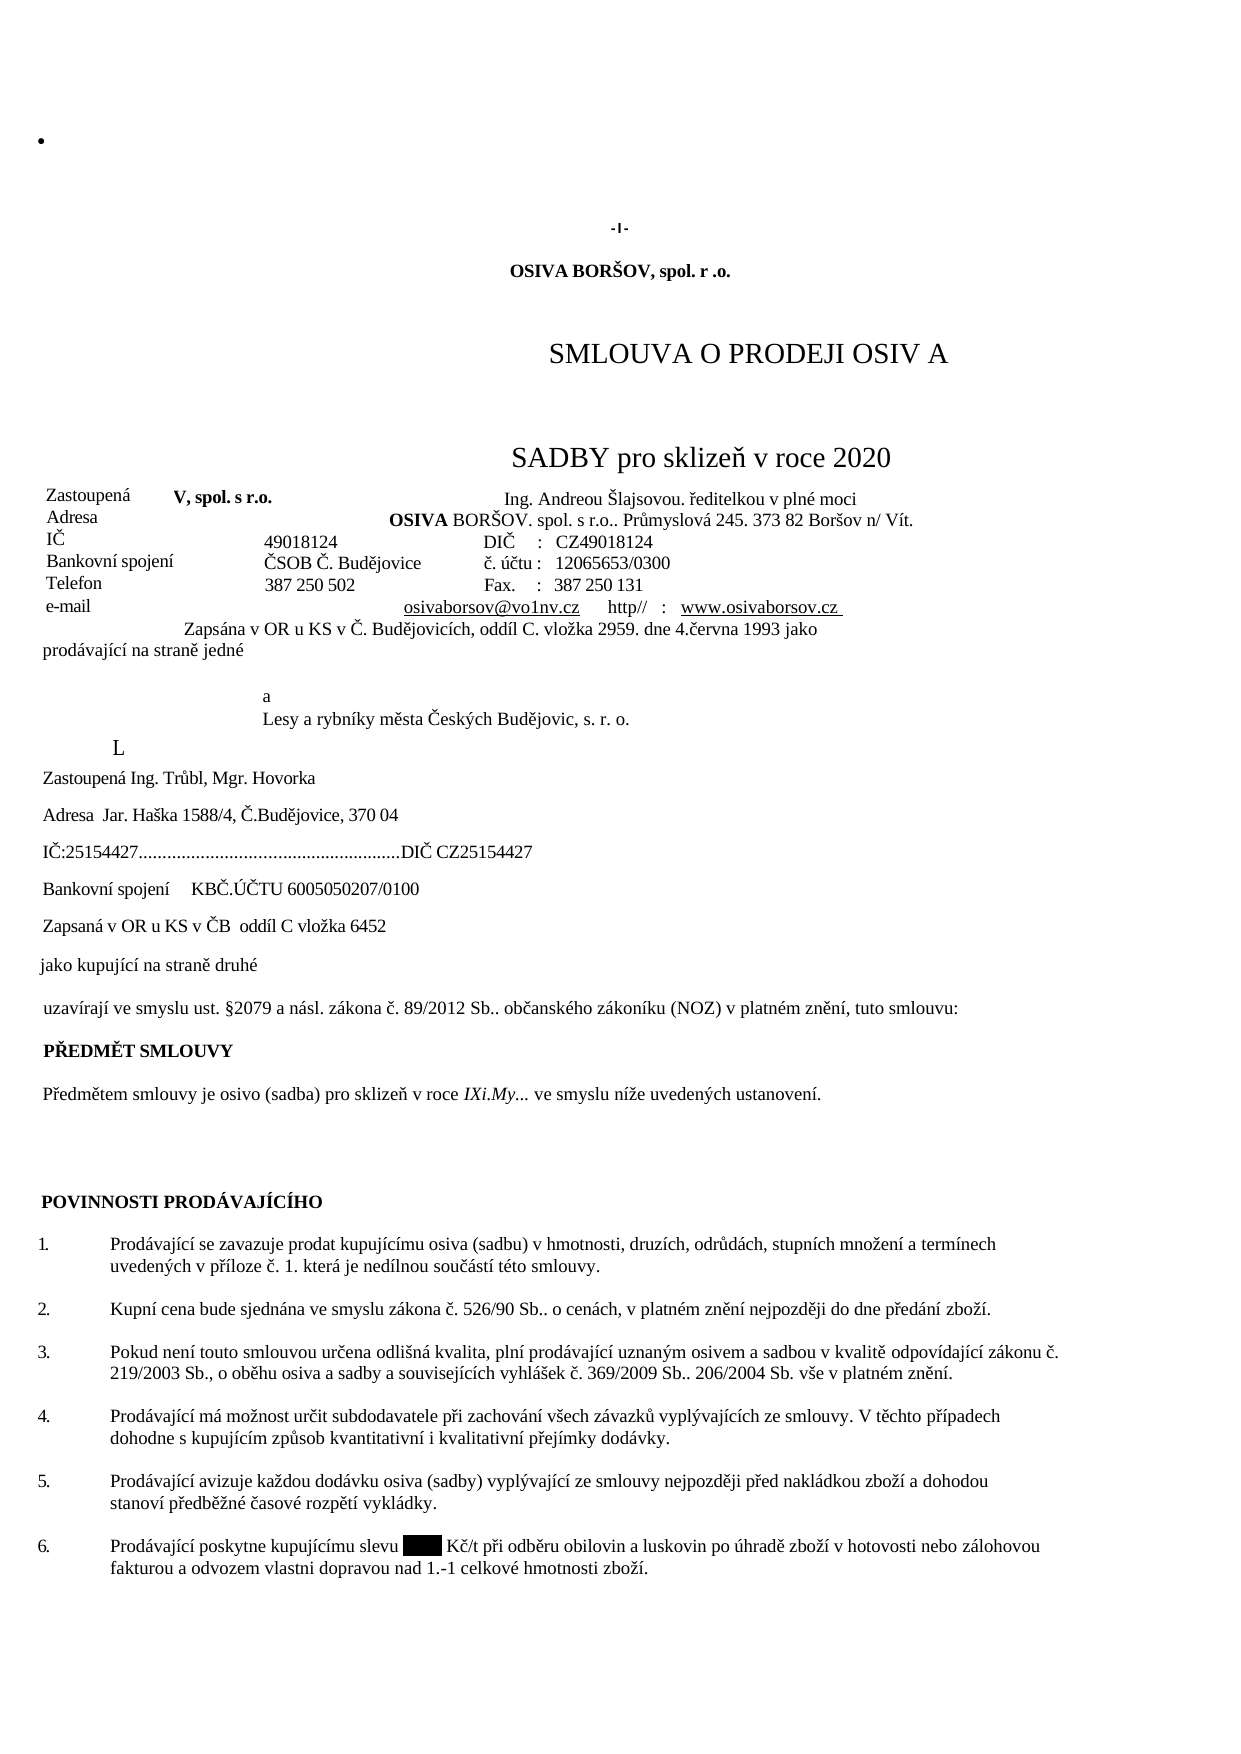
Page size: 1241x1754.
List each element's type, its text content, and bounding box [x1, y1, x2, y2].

text Adresa [46, 506, 174, 528]
text OSIVA BORSOV, spol. s r.o. [174, 486, 272, 507]
text Ing. Andreou Šlajsovou. ředitelkou v plné moci [265, 488, 1119, 509]
text IČ [46, 528, 174, 550]
list Prodávající avizuje každou dodávku osiva (sadby) vyplývající ze smlouvy nejpozději před nakládkou zboží a dohodou stanoví předběžné časové rozpětí vykládky. [37, 1471, 1047, 1514]
text jako kupující na straně druhé [40, 937, 1119, 980]
text OSIVA BORŠOV, spol. r .o. [509, 259, 1119, 281]
text Adresa Jar. Haška 1588/4, Č.Budějovice, 370 04 [42, 804, 1119, 826]
text Zapsaná v OR u KS v ČB oddíl C vložka 6452 [42, 915, 1119, 937]
text SMLOUVA O PRODEJI OSIV A SADBY pro sklizeň v roce 2020 [272, 281, 1011, 488]
text Zastoupená Ing. Trůbl, Mgr. Hovorka [42, 767, 1119, 788]
text 387 250 502 Fax. : 387 250 131 [264, 574, 1119, 595]
text e-mail [46, 595, 174, 617]
text Telefon [46, 572, 174, 594]
text uzavírají ve smyslu ust. §2079 a násl. zákona č. 89/2012 Sb.. občanského zákoníku (NOZ) v platném znění, tuto smlouvu: [43, 980, 1119, 1023]
text POVINNOSTI PRODÁVAJÍCÍHO [41, 1191, 1119, 1212]
text ČSOB Č. Budějovice č. účtu : 12065653/0300 [264, 552, 1119, 574]
list Prodávající má možnost určit subdodavatele při zachování všech závazků vyplývajících ze smlouvy. V těchto případech dohodne s kupujícím způsob kvantitativní i kvalitativní přejímky dodávky. [37, 1405, 1047, 1449]
text • [37, 129, 1119, 153]
text a [42, 686, 853, 707]
text 49018124 DIČ : CZ49018124 [264, 531, 1119, 552]
text Bankovní spojení [46, 550, 174, 572]
text -I- [611, 220, 1119, 236]
list Kupní cena bude sjednána ve smyslu zákona č. 526/90 Sb.. o cenách, v platném znění nejpozději do dne předání zboží. [37, 1298, 1083, 1319]
text IČ:25154427 DIČ CZ25154427 [42, 841, 1119, 863]
text Bankovní spojení KBČ.ÚČTU 6005050207/0100 [42, 878, 1119, 900]
text Lesy a rybníky města Českých Budějovic, s. r. o. L [42, 708, 853, 751]
list Prodávající poskytne kupujícímu slevu 150.- Kč/t při odběru obilovin a luskovin po úhradě zboží v hotovosti nebo zálohovou fakturou a odvozem vlastni dopravou nad 1.-1 celkové hmotnosti zboží. [37, 1535, 1083, 1579]
text PŘEDMĚT SMLOUVY [43, 1023, 1119, 1066]
text osivaborsov@vo1nv.cz http// : www.osivaborsov.cz Zapsána v OR u KS v Č. Budějovicích, oddíl C. vložka 2959. dne 4.června 1993 jako prodávající na straně jedné [42, 597, 853, 661]
list Prodávající se zavazuje prodat kupujícímu osiva (sadbu) v hmotnosti, druzích, odrůdách, stupních množení a termínech uvedených v příloze č. 1. která je nedílnou součástí této smlouvy. [37, 1233, 1047, 1277]
text Zastoupená [46, 484, 174, 506]
text Předmětem smlouvy je osivo (sadba) pro sklizeň v roce IXi.My... ve smyslu níže uvedených ustanovení. [42, 1066, 1119, 1109]
list Pokud není touto smlouvou určena odlišná kvalita, plní prodávající uznaným osivem a sadbou v kvalitě odpovídající zákonu č. 219/2003 Sb., o oběhu osiva a sadby a souvisejících vyhlášek č. 369/2009 Sb.. 206/2004 Sb. vše v platném znění. [37, 1341, 1083, 1384]
text OSIVA BORŠOV. spol. s r.o.. Průmyslová 245. 373 82 Boršov n/ Vít. [174, 509, 1119, 531]
